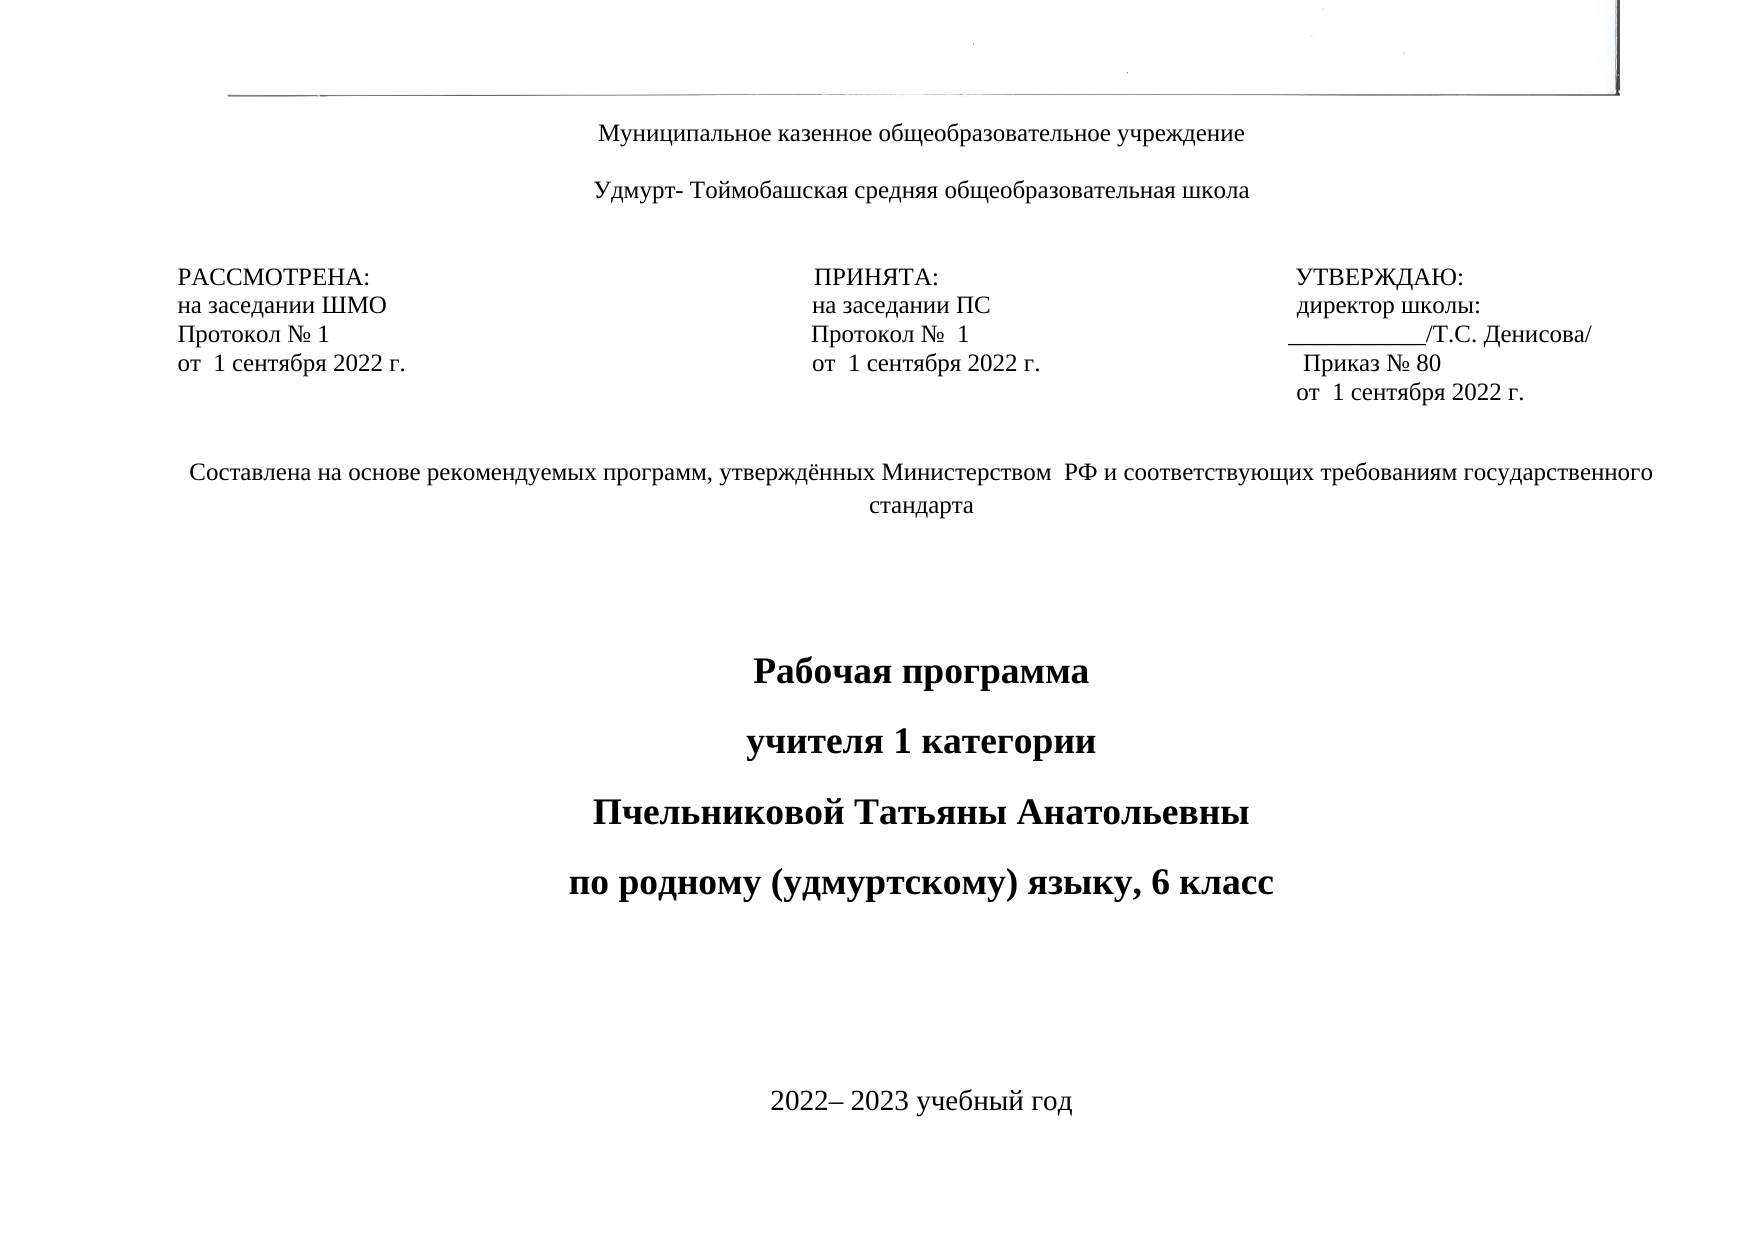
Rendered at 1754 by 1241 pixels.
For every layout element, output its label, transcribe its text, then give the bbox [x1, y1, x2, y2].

text от 1 сентября 2022 г. от 1 сентября 2022 г. Приказ № 80 [177, 348, 812, 377]
text на заседании ШМО на заседании ПС директор школы: [177, 291, 1665, 319]
text Муниципальное казенное общеобразовательное учреждение [177, 118, 1665, 147]
text от 1 сентября 2022 г. от 1 сентября 2022 г. Приказ № 80 [848, 348, 1665, 377]
text РАССМОТРЕНА: ПРИНЯТА: УТВЕРЖДАЮ: [177, 262, 1665, 291]
text Протокол № 1 Протокол № 1 ___________/Т.С. Денисова/ [177, 319, 1665, 348]
text учителя 1 категории [177, 719, 1665, 762]
text Составлена на основе рекомендуемых программ, утверждённых Министерством РФ и соответствующих требованиям государственного стандарта [177, 457, 1665, 518]
text по родному (удмуртскому) языку, 6 класс [177, 860, 1665, 903]
text Удмурт- Тоймобашская средняя общеобразовательная школа [177, 176, 1665, 204]
picture [229, 0, 1618, 96]
text 2022– 2023 учебный год [177, 1083, 1665, 1117]
text Рабочая программа [177, 648, 1665, 692]
text от 1 сентября 2022 г. [177, 377, 1665, 406]
text Пчельниковой Татьяны Анатольевны [177, 789, 1665, 832]
